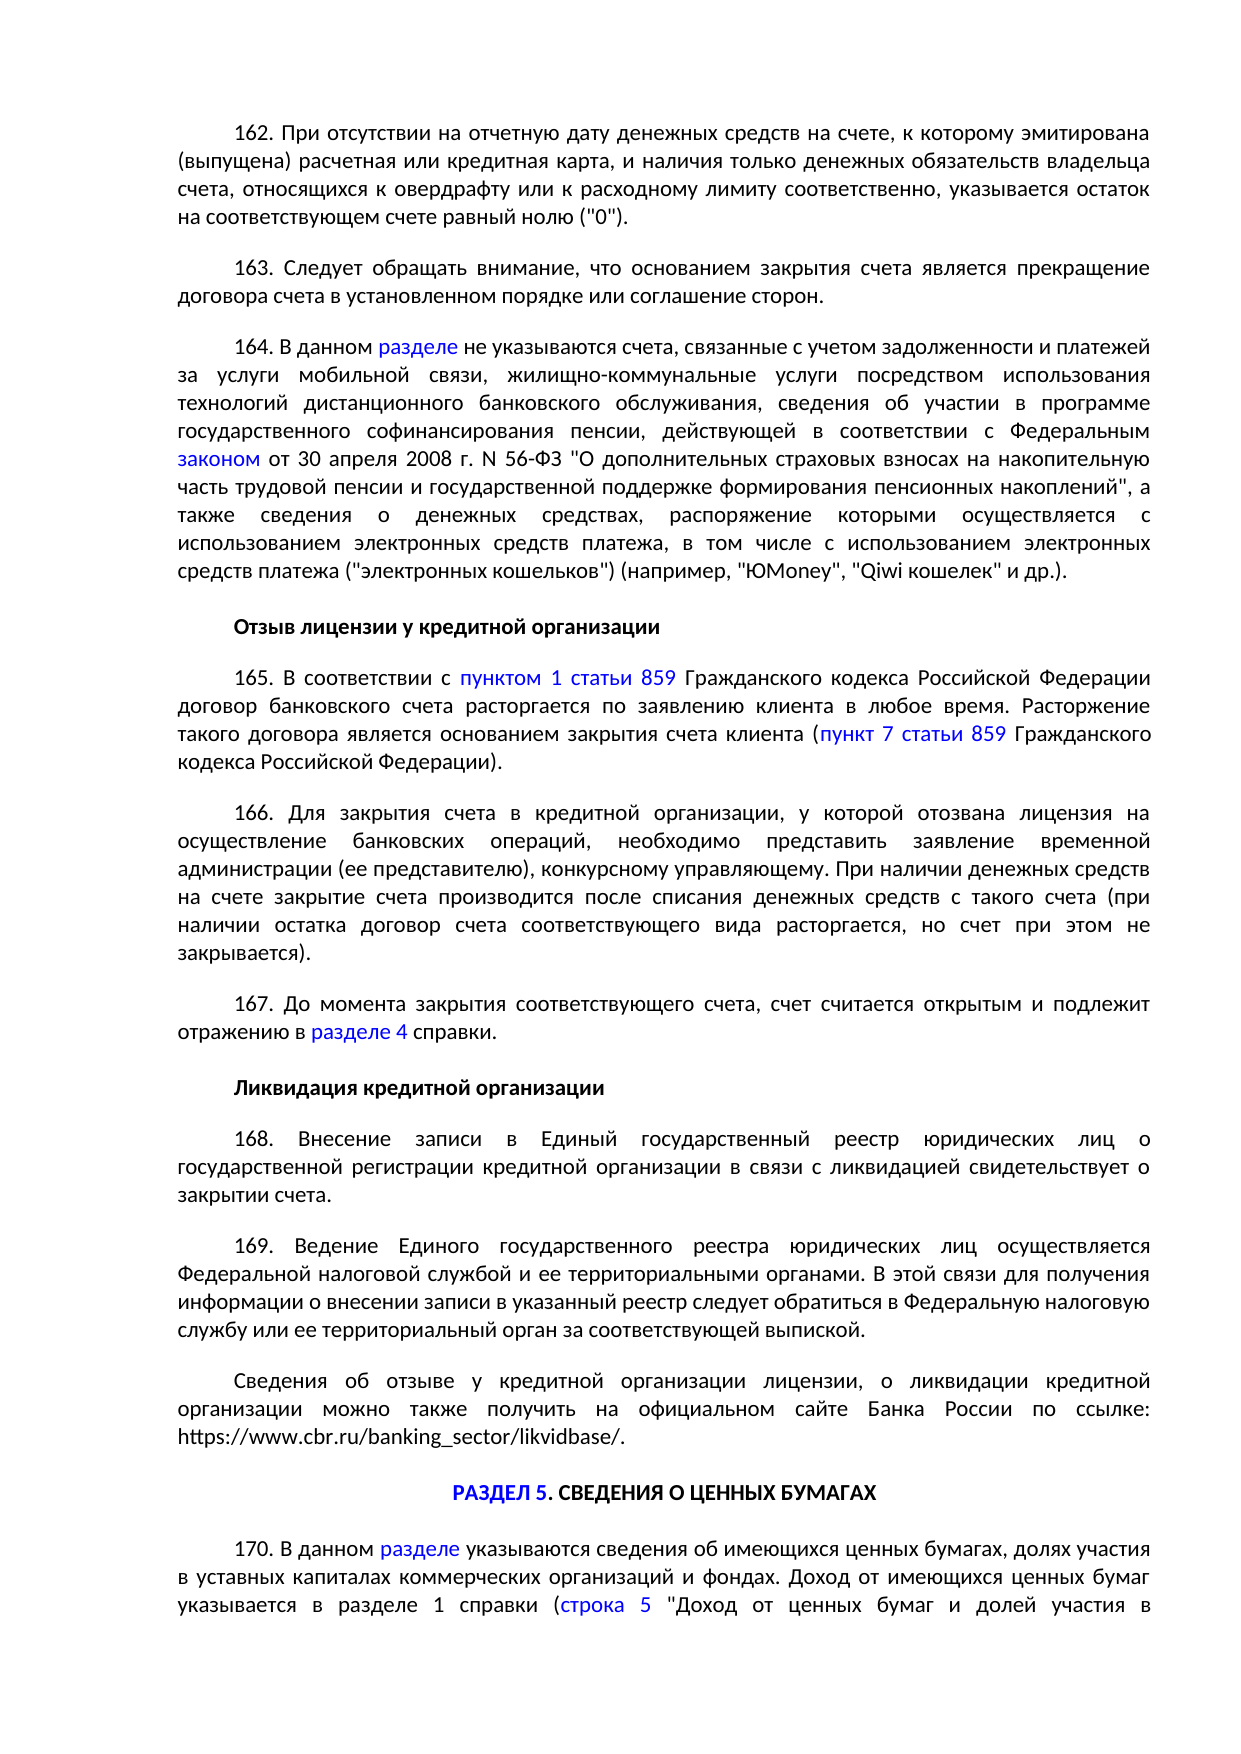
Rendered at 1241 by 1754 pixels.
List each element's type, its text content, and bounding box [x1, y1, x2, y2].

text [177, 1534, 1152, 1618]
title Ликвидация кредитной организации [177, 1073, 1152, 1101]
text 163. Следует обращать внимание, что основанием закрытия счета является прекращение договора счета в установленном порядке или соглашение сторон. [177, 253, 1152, 309]
text 162. При отсутствии на отчетную дату денежных средств на счете, к которому эмитирована (выпущена) расчетная или кредитная карта, и наличия только денежных обязательств владельца счета, относящихся к овердрафту или к расходному лимиту соответственно, указывается остаток на соответствующем счете равный нолю ("0"). [177, 118, 1152, 230]
title Отзыв лицензии у кредитной организации [177, 612, 1152, 640]
text 165. В соответствии с пунктом 1 статьи 859 Гражданского кодекса Российской Федерации договор банковского счета расторгается по заявлению клиента в любое время. Расторжение такого договора является основанием закрытия счета клиента (пункт 7 статьи 859 Гражданского кодекса Российской Федерации). [177, 663, 1152, 775]
text 169. Ведение Единого государственного реестра юридических лиц осуществляется Федеральной налоговой службой и ее территориальными органами. В этой связи для получения информации о внесении записи в указанный реестр следует обратиться в Федеральную налоговую службу или ее территориальный орган за соответствующей выпиской. [177, 1231, 1152, 1343]
text 168. Внесение записи в Единый государственный реестр юридических лиц о государственной регистрации кредитной организации в связи с ликвидацией свидетельствует о закрытии счета. [177, 1124, 1152, 1208]
text 164. В данном разделе не указываются счета, связанные с учетом задолженности и платежей за услуги мобильной связи, жилищно-коммунальные услуги посредством использования технологий дистанционного банковского обслуживания, сведения об участии в программе государственного софинансирования пенсии, действующей в соответствии с Федеральным законом от 30 апреля 2008 г. N 56-ФЗ "О дополнительных страховых взносах на накопительную часть трудовой пенсии и государственной поддержке формирования пенсионных накоплений", а также сведения о денежных средствах, распоряжение которыми осуществляется с использованием электронных средств платежа, в том числе с использованием электронных средств платежа ("электронных кошельков") (например, "ЮMoney", "Qiwi кошелек" и др.). [177, 332, 1152, 584]
text 167. До момента закрытия соответствующего счета, счет считается открытым и подлежит отражению в разделе 4 справки. [177, 989, 1152, 1045]
text Сведения об отзыве у кредитной организации лицензии, о ликвидации кредитной организации можно также получить на официальном сайте Банка России по ссылке: https://www.cbr.ru/banking_sector/likvidbase/. [177, 1366, 1152, 1450]
title РАЗДЕЛ 5. СВЕДЕНИЯ О ЦЕННЫХ БУМАГАХ [177, 1478, 1152, 1506]
text 166. Для закрытия счета в кредитной организации, у которой отозвана лицензия на осуществление банковских операций, необходимо представить заявление временной администрации (ее представителю), конкурсному управляющему. При наличии денежных средств на счете закрытие счета производится после списания денежных средств с такого счета (при наличии остатка договор счета соответствующего вида расторгается, но счет при этом не закрывается). [177, 798, 1152, 966]
